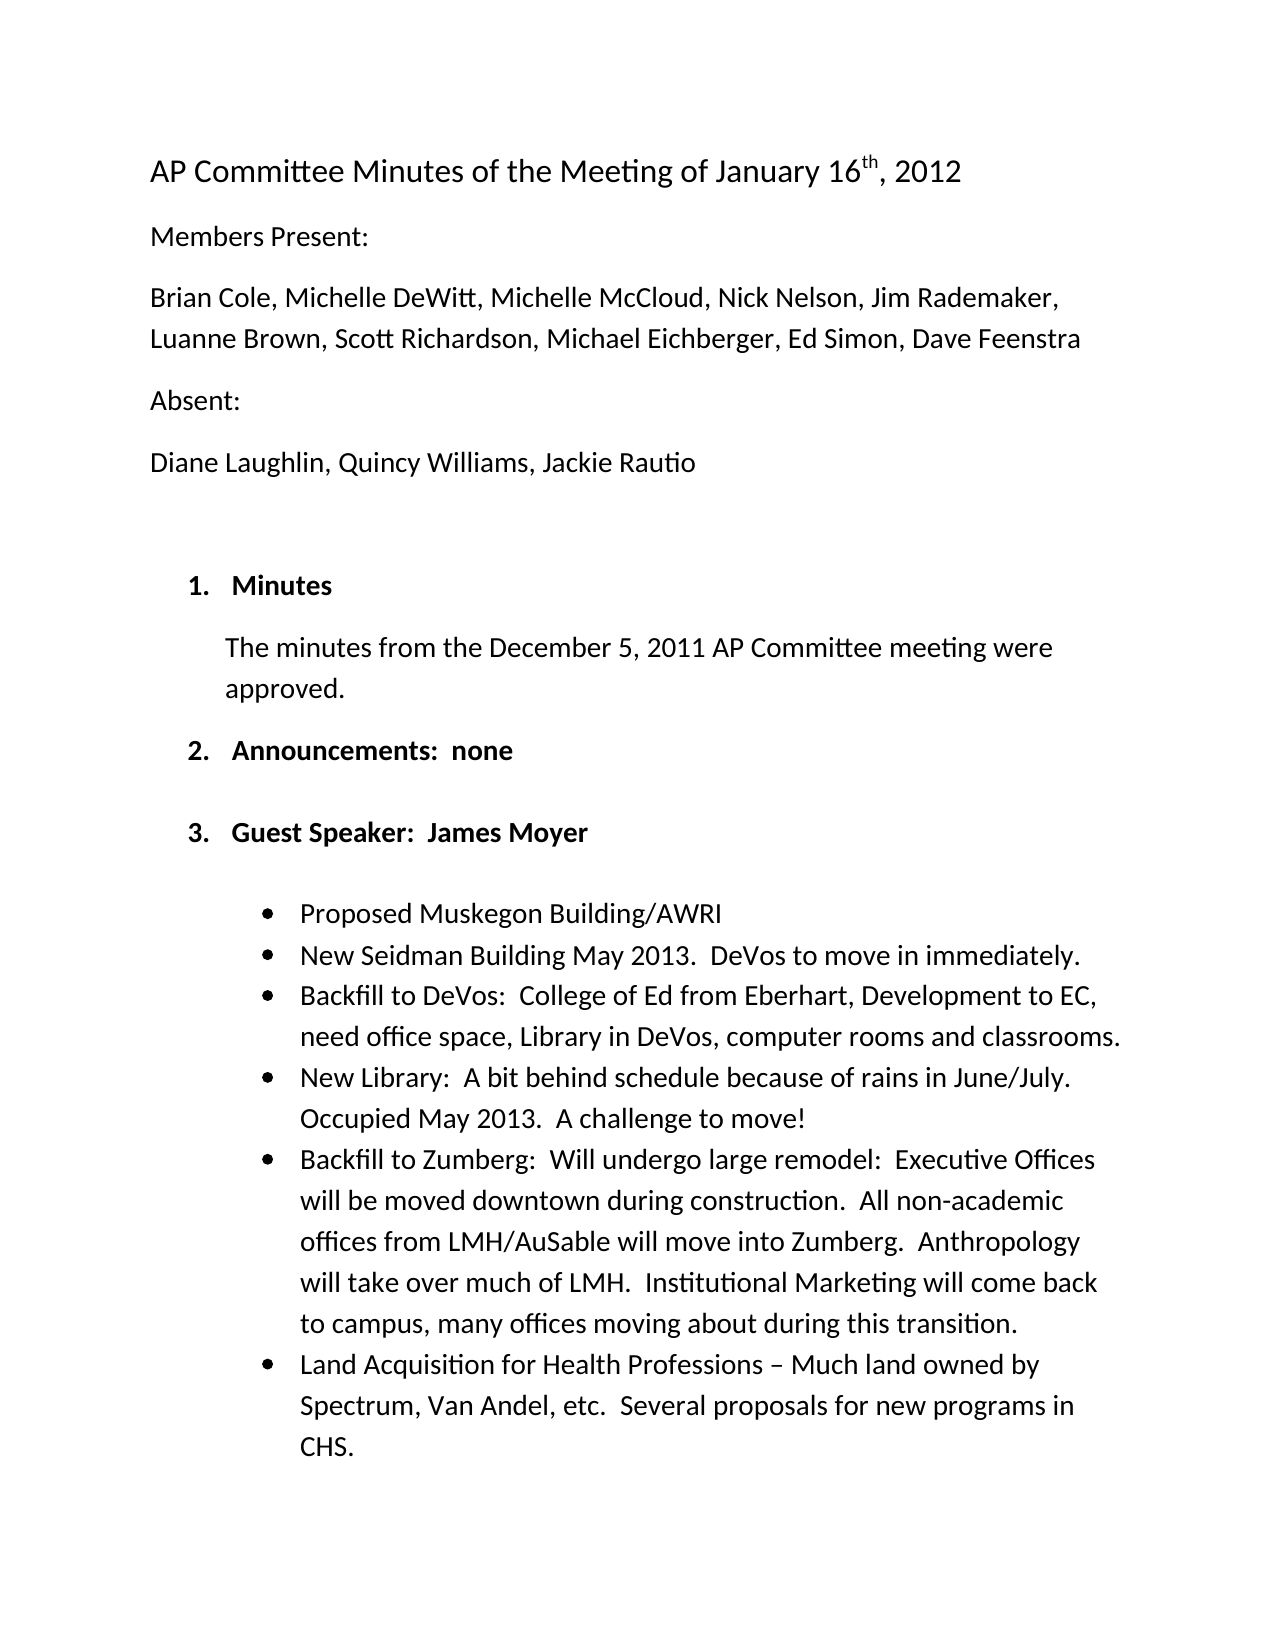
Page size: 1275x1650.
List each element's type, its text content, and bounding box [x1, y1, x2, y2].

text Diane Laughlin, Quincy Williams, Jackie Rautio [150, 444, 1125, 479]
list Land Acquisition for Health Professions – Much land owned by Spectrum, Van Andel, etc. Several proposals for new programs in CHS. [262, 1346, 1125, 1463]
text The minutes from the December 5, 2011 AP Committee meeting were approved. [225, 629, 1125, 706]
list Backfill to Zumberg: Will undergo large remodel: Executive Offices will be moved downtown during construction. All non-academic offices from LMH/AuSable will move into Zumberg. Anthropology will take over much of LMH. Institutional Marketing will come back to campus, many offices moving about during this transition. [262, 1141, 1125, 1341]
list Minutes [187, 567, 1125, 603]
text AP Committee Minutes of the Meeting of January 16th, 2012 [150, 150, 1125, 191]
text Brian Cole, Michelle DeWitt, Michelle McCloud, Nick Nelson, Jim Rademaker, Luanne Brown, Scott Richardson, Michael Eichberger, Ed Simon, Dave Feenstra [150, 279, 1125, 356]
list Proposed Muskegon Building/AWRI [262, 896, 1125, 931]
list New Library: A bit behind schedule because of rains in June/July. Occupied May 2013. A challenge to move! [262, 1059, 1125, 1136]
list Guest Speaker: James Moyer [187, 814, 1125, 849]
text Members Present: [150, 218, 1125, 253]
text Absent: [150, 382, 1125, 418]
list New Seidman Building May 2013. DeVos to move in immediately. [262, 937, 1125, 972]
list Backfill to DeVos: College of Ed from Eberhart, Development to EC, need office space, Library in DeVos, computer rooms and classrooms. [262, 977, 1125, 1054]
list Announcements: none [187, 732, 1125, 767]
